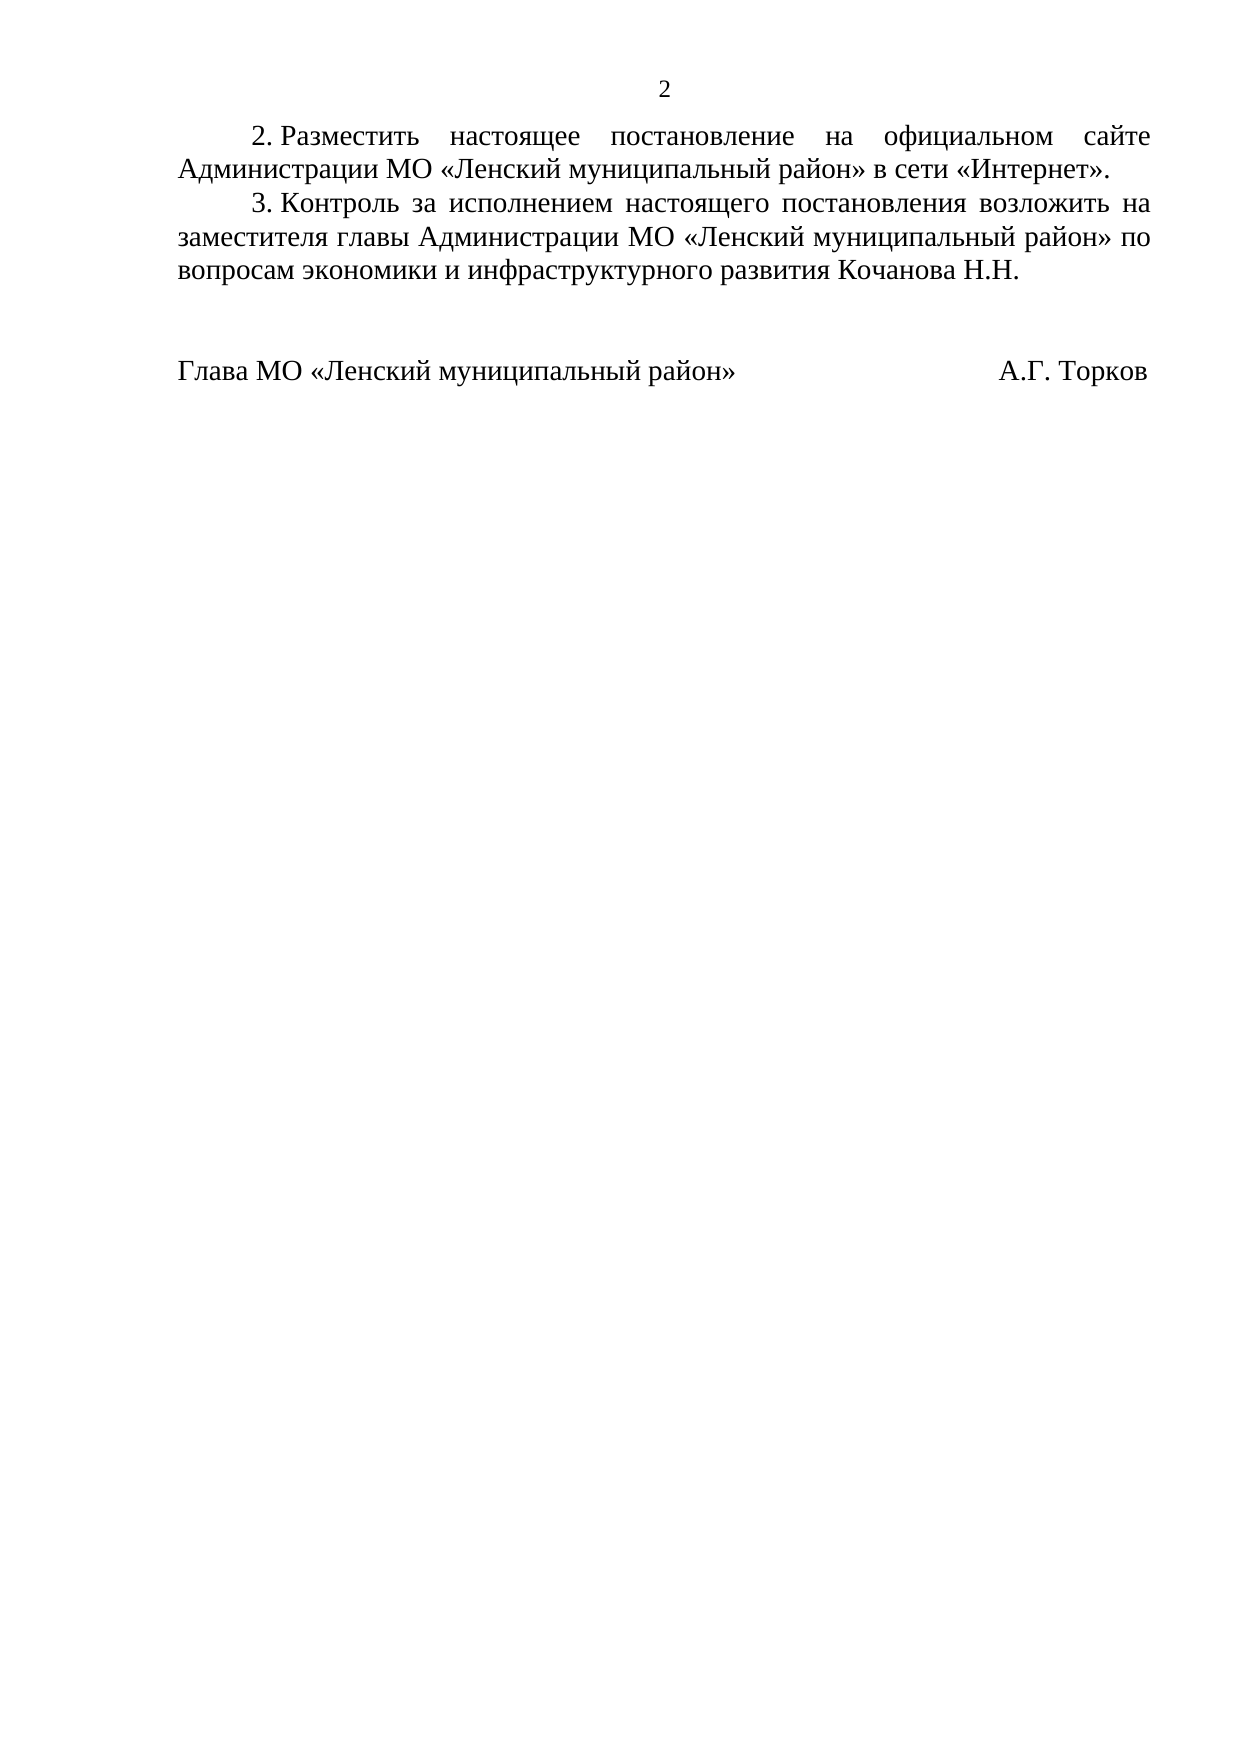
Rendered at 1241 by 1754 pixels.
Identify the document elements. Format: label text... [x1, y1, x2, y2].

text Глава МО «Ленский муниципальный район» А.Г. Торков [177, 353, 1152, 386]
list Разместить настоящее постановление на официальном сайте Администрации МО «Ленский муниципальный район» в сети «Интернет». [177, 118, 1152, 185]
list Контроль за исполнением настоящего постановления возложить на заместителя главы Администрации МО «Ленский муниципальный район» по вопросам экономики и инфраструктурного развития Кочанова Н.Н. [177, 185, 1152, 286]
